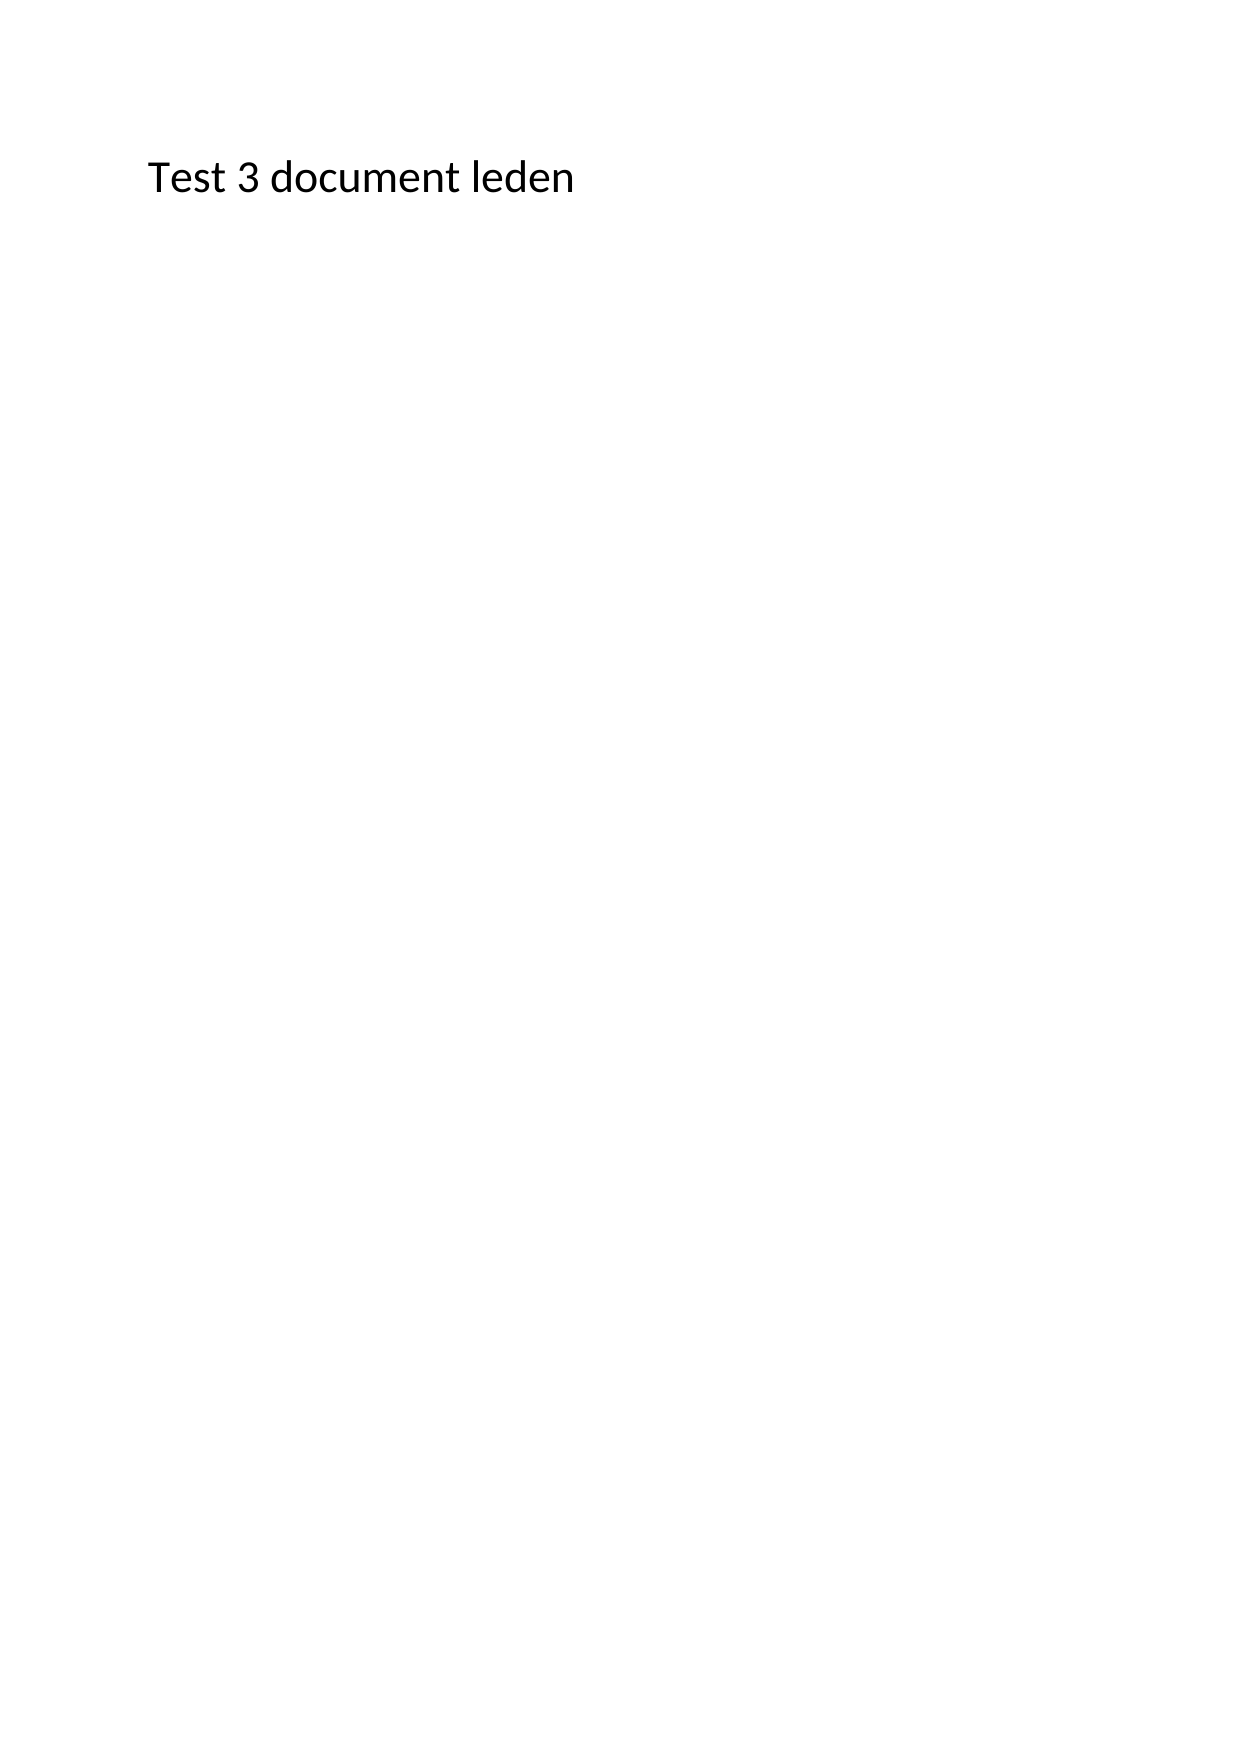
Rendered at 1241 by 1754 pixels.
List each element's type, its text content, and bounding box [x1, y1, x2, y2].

text Test 3 document leden [148, 148, 1093, 203]
